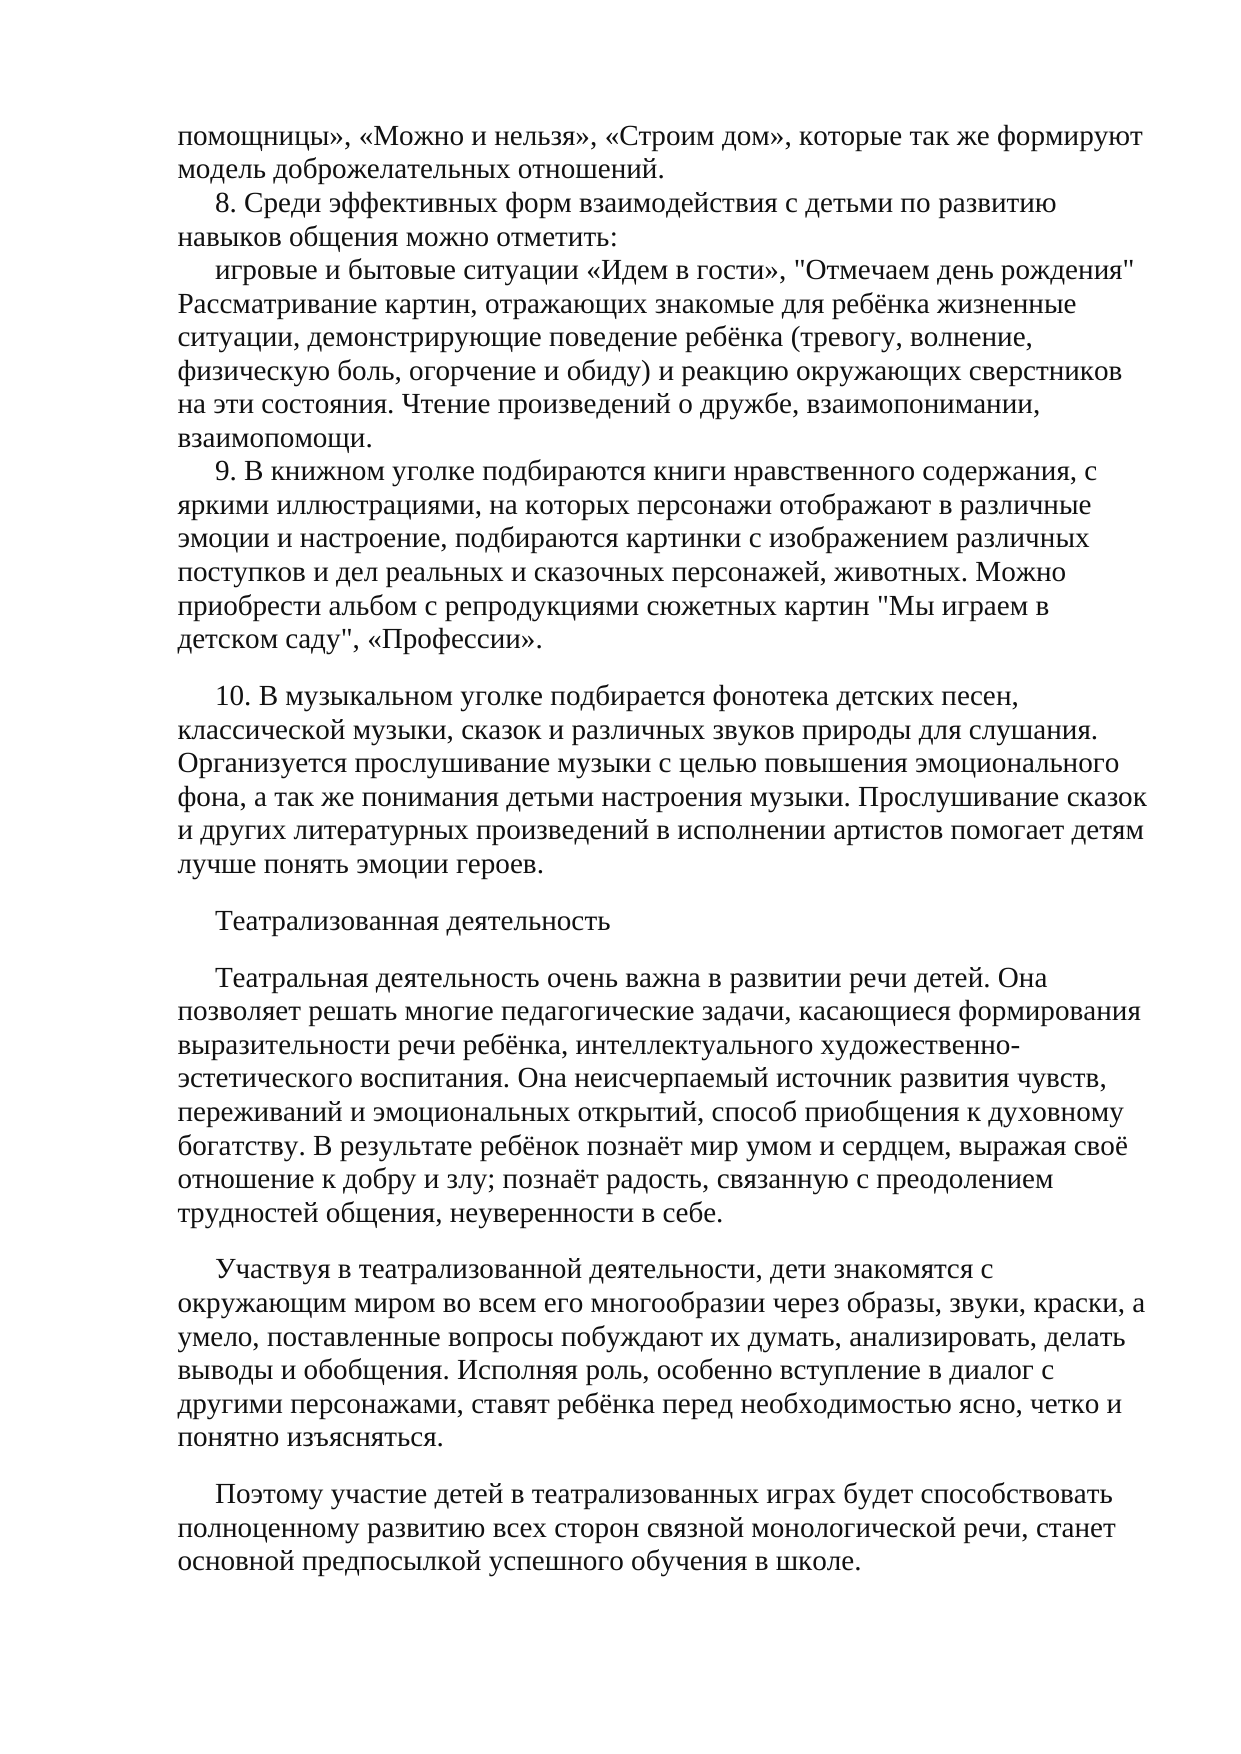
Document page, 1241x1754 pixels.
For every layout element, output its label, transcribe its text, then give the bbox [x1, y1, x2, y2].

text Театрализованная деятельность [177, 903, 1152, 936]
text Участвуя в театрализованной деятельности, дети знакомятся с окружающим миром во всем его многообразии через образы, звуки, краски, а умело, поставленные вопросы побуждают их думать, анализировать, делать выводы и обобщения. Исполняя роль, особенно вступление в диалог с другими персонажами, ставят ребёнка перед необходимостью ясно, четко и понятно изъясняться. [177, 1252, 1152, 1453]
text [177, 118, 1152, 185]
text 8. Среди эффективных форм взаимодействия с детьми по развитию навыков общения можно отметить: [177, 185, 1152, 252]
text Театральная деятельность очень важна в развитии речи детей. Она позволяет решать многие педагогические задачи, касающиеся формирования выразительности речи ребёнка, интеллектуального художественно-эстетического воспитания. Она неисчерпаемый источник развития чувств, переживаний и эмоциональных открытий, способ приобщения к духовному богатству. В результате ребёнок познаёт мир умом и сердцем, выражая своё отношение к добру и злу; познаёт радость, связанную с преодолением трудностей общения, неуверенности в себе. [177, 960, 1152, 1228]
text Поэтому участие детей в театрализованных играх будет способствовать полноценному развитию всех сторон связной монологической речи, станет основной предпосылкой успешного обучения в школе. [177, 1476, 1152, 1577]
text 9. В книжном уголке подбираются книги нравственного содержания, с яркими иллюстрациями, на которых персонажи отображают в различные эмоции и настроение, подбираются картинки с изображением различных поступков и дел реальных и сказочных персонажей, животных. Можно приобрести альбом с репродукциями сюжетных картин "Мы играем в детском саду", «Профессии». [177, 453, 1152, 655]
text 10. В музыкальном уголке подбирается фонотека детских песен, классической музыки, сказок и различных звуков природы для слушания. Организуется прослушивание музыки с целью повышения эмоционального фона, а так же понимания детьми настроения музыки. Прослушивание сказок и других литературных произведений в исполнении артистов помогает детям лучше понять эмоции героев. [177, 678, 1152, 879]
text игровые и бытовые ситуации «Идем в гости», "Отмечаем день рождения" Рассматривание картин, отражающих знакомые для ребёнка жизненные ситуации, демонстрирующие поведение ребёнка (тревогу, волнение, физическую боль, огорчение и обиду) и реакцию окружающих сверстников на эти состояния. Чтение произведений о дружбе, взаимопонимании, взаимопомощи. [177, 252, 1152, 453]
